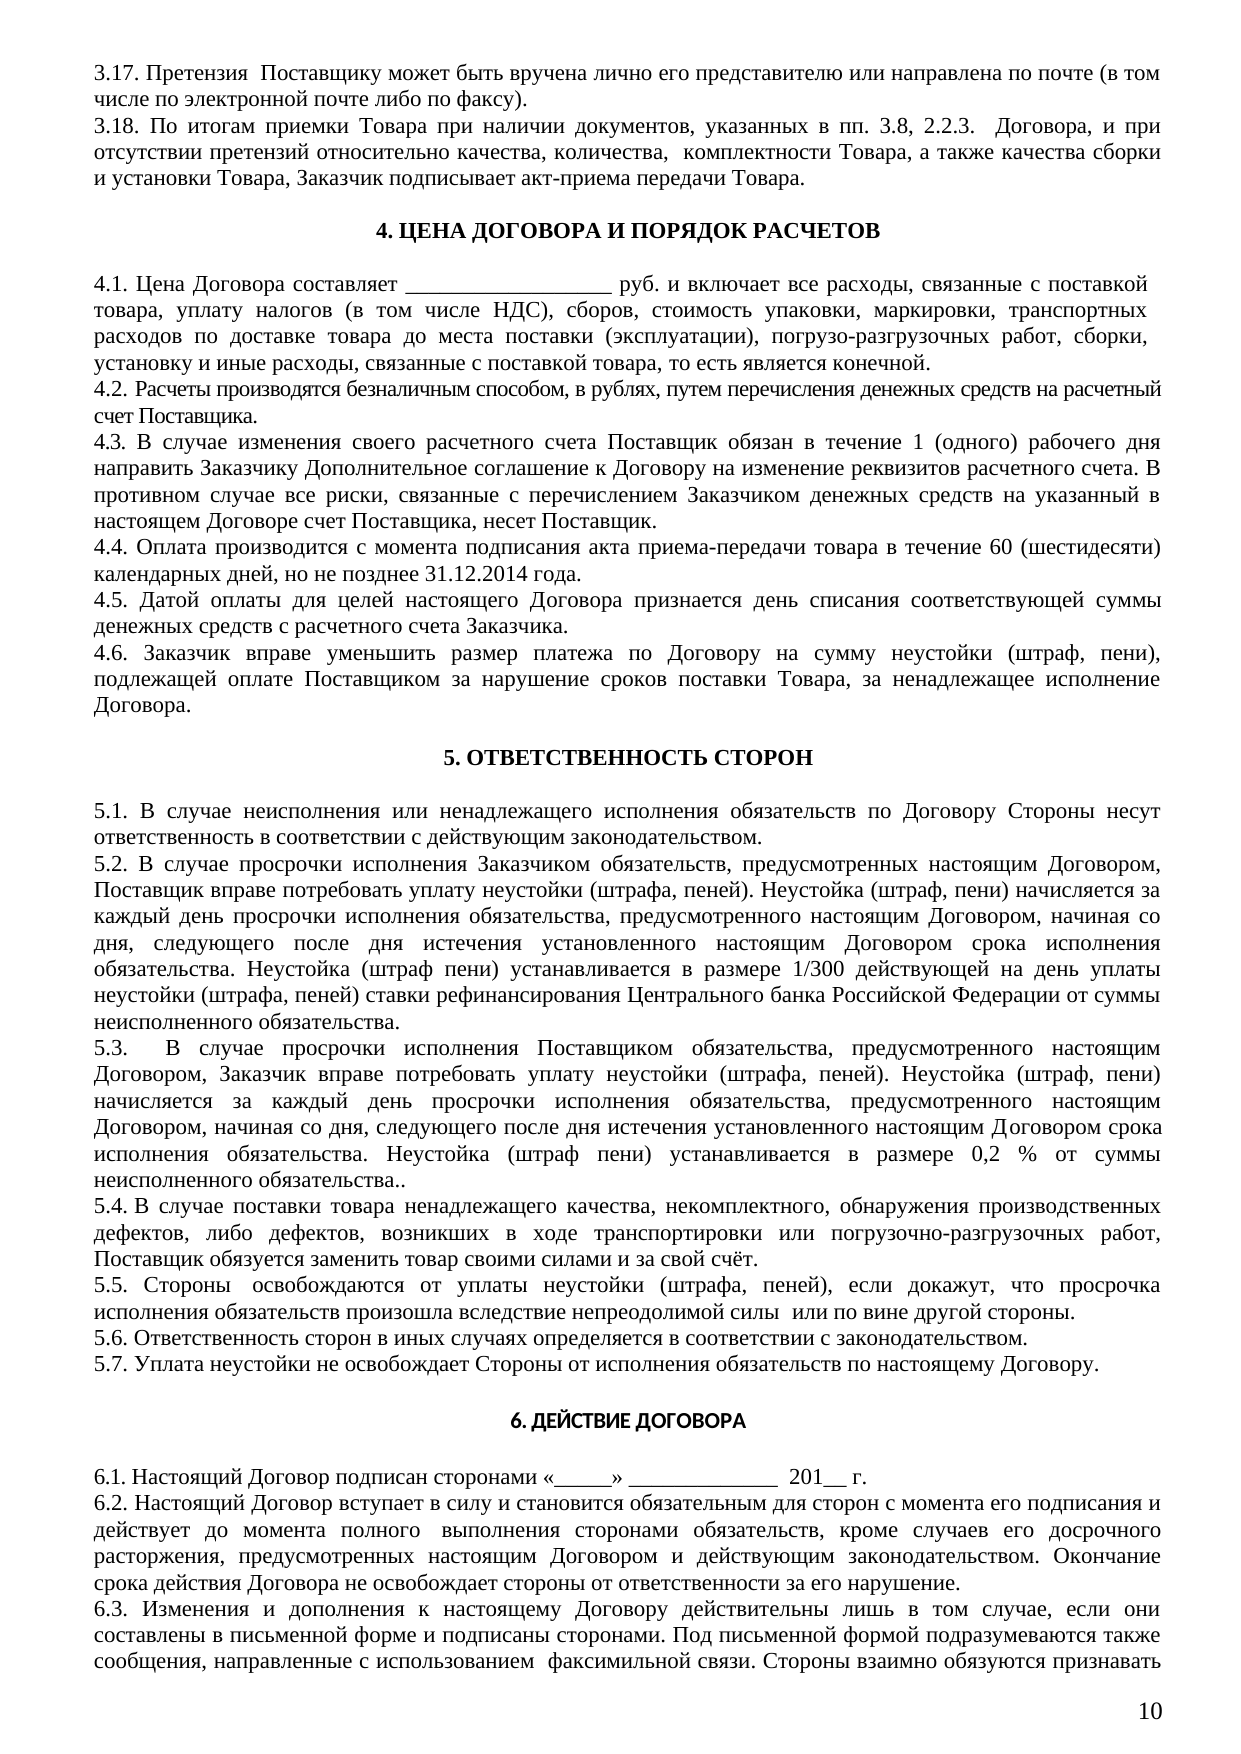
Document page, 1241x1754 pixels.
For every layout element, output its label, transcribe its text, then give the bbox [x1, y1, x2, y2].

text 6. ДЕЙСТВИЕ ДОГОВОРА [94, 1406, 1162, 1434]
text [94, 1595, 1162, 1674]
text 5.4. В случае поставки товара ненадлежащего качества, некомплектного, обнаружения производственных дефектов, либо дефектов, возникших в ходе транспортировки или погрузочно-разгрузочных работ, Поставщик обязуется заменить товар своими силами и за свой счёт. [94, 1192, 1162, 1271]
text 5.1. В случае неисполнения или ненадлежащего исполнения обязательств по Договору Стороны несут ответственность в соответствии с действующим законодательством. [94, 797, 1162, 850]
text 4.2. Расчеты производятся безналичным способом, в рублях, путем перечисления денежных средств на расчетный счет Поставщика. [94, 375, 1162, 428]
text 6.2. Настоящий Договор вступает в силу и становится обязательным для сторон с момента его подписания и действует до момента полного выполнения сторонами обязательств, кроме случаев его досрочного расторжения, предусмотренных настоящим Договором и действующим законодательством. Окончание срока действия Договора не освобождает стороны от ответственности за его нарушение. [94, 1489, 1162, 1595]
text 5.2. В случае просрочки исполнения Заказчиком обязательств, предусмотренных настоящим Договором, Поставщик вправе потребовать уплату неустойки (штрафа, пеней). Неустойка (штраф, пени) начисляется за каждый день просрочки исполнения обязательства, предусмотренного настоящим Договором, начиная со дня, следующего после дня истечения установленного настоящим Договором срока исполнения обязательства. Неустойка (штраф пени) устанавливается в размере 1/300 действующей на день уплаты неустойки (штрафа, пеней) ставки рефинансирования Центрального банка Российской Федерации от суммы неисполненного обязательства. [94, 850, 1162, 1034]
text 5.5. Стороны освобождаются от уплаты неустойки (штрафа, пеней), если докажут, что просрочка исполнения обязательств произошла вследствие непреодолимой силы или по вине другой стороны. [94, 1271, 1162, 1324]
text 4.1. Цена Договора составляет __________________ руб. и включает все расходы, связанные с поставкой товара, уплату налогов (в том числе НДС), сборов, стоимость упаковки, маркировки, транспортных расходов по доставке товара до места поставки (эксплуатации), погрузо-разгрузочных работ, сборки, установку и иные расходы, связанные с поставкой товара, то есть является конечной. [94, 270, 1149, 375]
text 5.6. Ответственность сторон в иных случаях определяется в соответствии с законодательством. [94, 1324, 1162, 1350]
text 5.7. Уплата неустойки не освобождает Стороны от исполнения обязательств по настоящему Договору. [94, 1350, 1162, 1377]
text 4. ЦЕНА ДОГОВОРА И ПОРЯДОК РАСЧЕТОВ [94, 217, 1162, 243]
text 3.18. По итогам приемки Товара при наличии документов, указанных в пп. 3.8, 2.2.3. Договора, и при отсутствии претензий относительно качества, количества, комплектности Товара, а также качества сборки и установки Товара, Заказчик подписывает акт-приема передачи Товара. [94, 112, 1162, 191]
text 4.5. Датой оплаты для целей настоящего Договора признается день списания соответствующей суммы денежных средств с расчетного счета Заказчика. [94, 586, 1162, 639]
text 4.6. Заказчик вправе уменьшить размер платежа по Договору на сумму неустойки (штраф, пени), подлежащей оплате Поставщиком за нарушение сроков поставки Товара, за ненадлежащее исполнение Договора. [94, 639, 1162, 718]
text 5.3. В случае просрочки исполнения Поставщиком обязательства, предусмотренного настоящим Договором, Заказчик вправе потребовать уплату неустойки (штрафа, пеней). Неустойка (штраф, пени) начисляется за каждый день просрочки исполнения обязательства, предусмотренного настоящим Договором, начиная со дня, следующего после дня истечения установленного настоящим Договором срока исполнения обязательства. Неустойка (штраф пени) устанавливается в размере 0,2 % от суммы неисполненного обязательства.. [94, 1034, 1162, 1192]
text 4.3. В случае изменения своего расчетного счета Поставщик обязан в течение 1 (одного) рабочего дня направить Заказчику Дополнительное соглашение к Договору на изменение реквизитов расчетного счета. В противном случае все риски, связанные с перечислением Заказчиком денежных средств на указанный в настоящем Договоре счет Поставщика, несет Поставщик. [94, 428, 1162, 533]
text 4.4. Оплата производится с момента подписания акта приема-передачи товара в течение 60 (шестидесяти) календарных дней, но не позднее 31.12.2014 года. [94, 533, 1162, 586]
text 5. ОТВЕТСТВЕННОСТЬ СТОРОН [94, 744, 1162, 771]
text 6.1. Настоящий Договор подписан сторонами «_____» _____________ 201__ г. [94, 1463, 1162, 1489]
text 3.17. Претензия Поставщику может быть вручена лично его представителю или направлена по почте (в том числе по электронной почте либо по факсу). [94, 59, 1162, 112]
